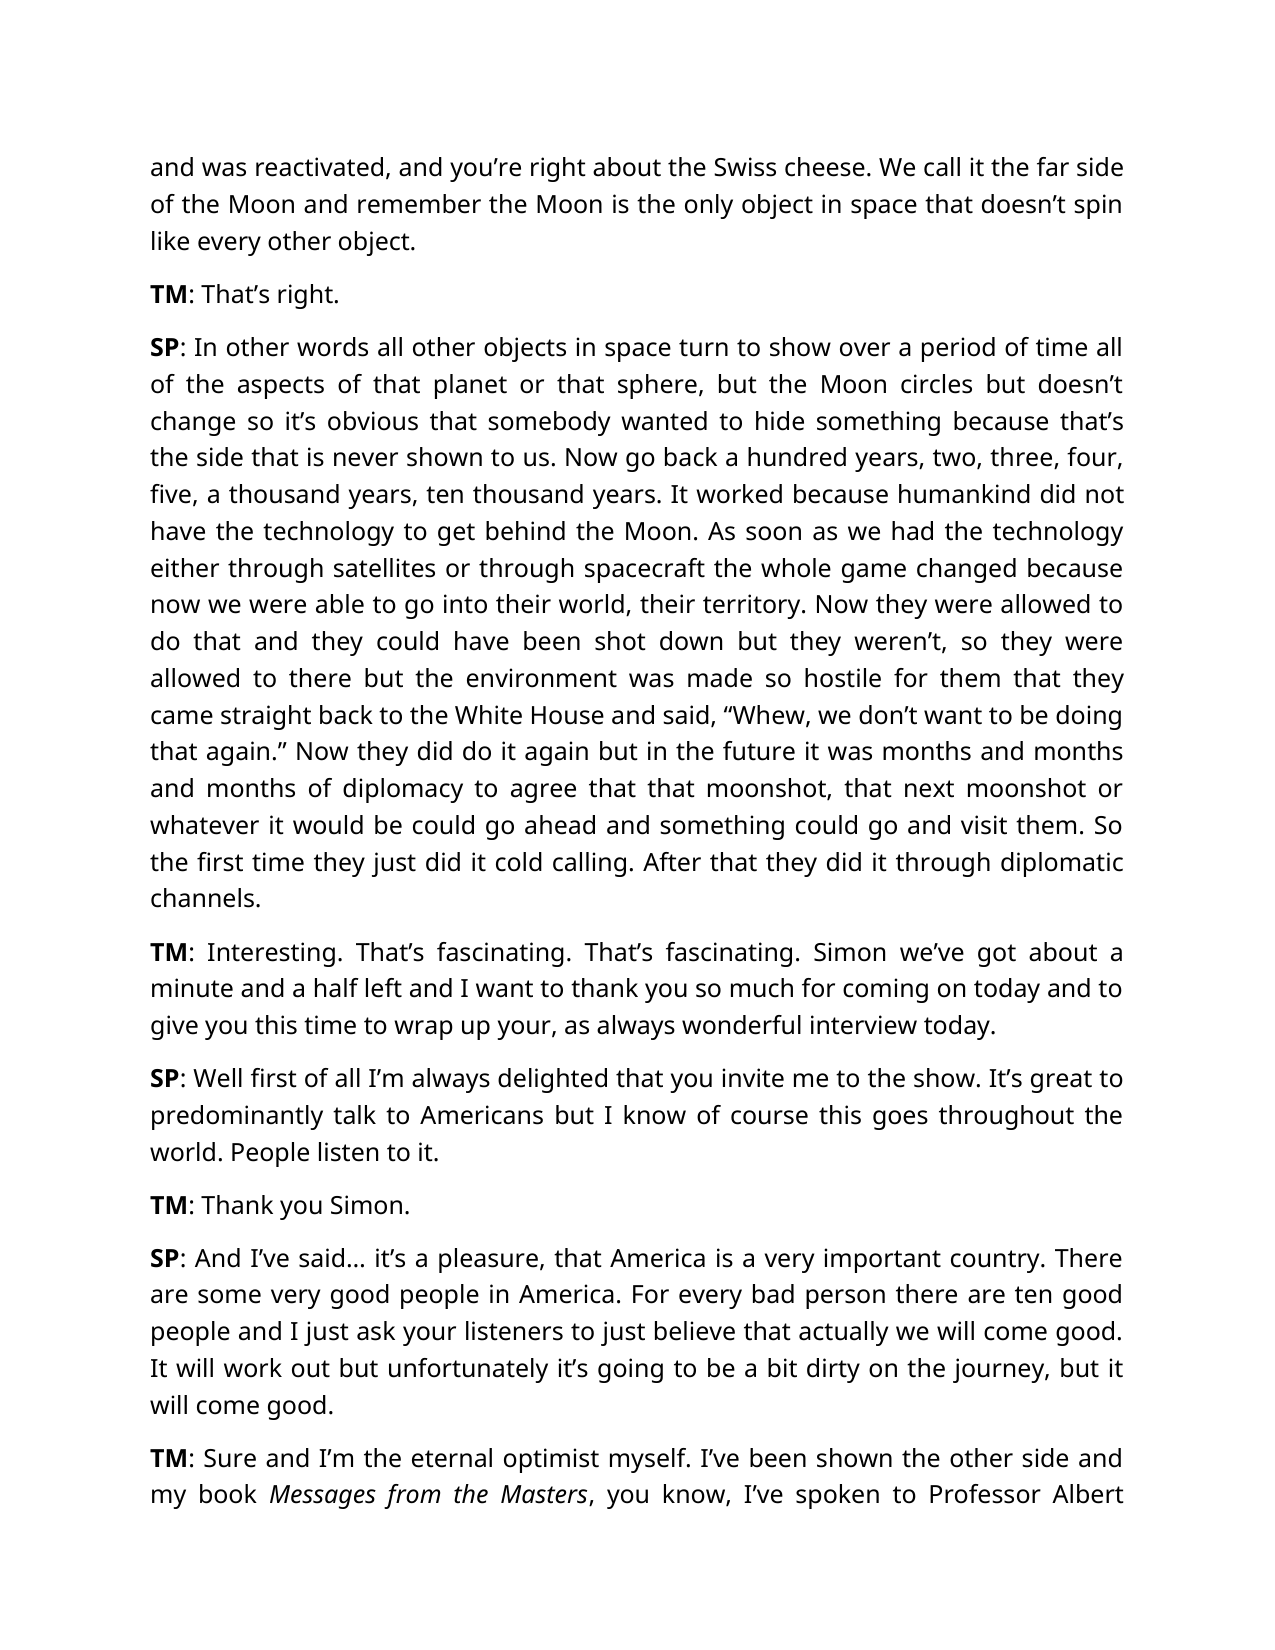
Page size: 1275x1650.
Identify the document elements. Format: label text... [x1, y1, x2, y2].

text TM: Interesting. That’s fascinating. That’s fascinating. Simon we’ve got about a minute and a half left and I want to thank you so much for coming on today and to give you this time to wrap up your, as always wonderful interview today. [150, 934, 1125, 1042]
text TM: Thank you Simon. [150, 1187, 1125, 1221]
text SP: In other words all other objects in space turn to show over a period of time all of the aspects of that planet or that sphere, but the Moon circles but doesn’t change so it’s obvious that somebody wanted to hide something because that’s the side that is never shown to us. Now go back a hundred years, two, three, four, five, a thousand years, ten thousand years. It worked because humankind did not have the technology to get behind the Moon. As soon as we had the technology either through satellites or through spacecraft the whole game changed because now we were able to go into their world, their territory. Now they were allowed to do that and they could have been shot down but they weren’t, so they were allowed to there but the environment was made so hostile for them that they came straight back to the White House and said, “Whew, we don’t want to be doing that again.” Now they did do it again but in the future it was months and months and months of diplomacy to agree that that moonshot, that next moonshot or whatever it would be could go ahead and something could go and visit them. So the first time they just did it cold calling. After that they did it through diplomatic channels. [150, 329, 1125, 915]
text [150, 150, 1125, 258]
text SP: Well first of all I’m always delighted that you invite me to the show. It’s great to predominantly talk to Americans but I know of course this goes throughout the world. People listen to it. [150, 1061, 1125, 1168]
text TM: That’s right. [150, 277, 1125, 311]
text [150, 1440, 1125, 1511]
text SP: And I’ve said… it’s a pleasure, that America is a very important country. There are some very good people in America. For every bad person there are ten good people and I just ask your listeners to just believe that actually we will come good. It will work out but unfortunately it’s going to be a bit dirty on the journey, but it will come good. [150, 1240, 1125, 1421]
